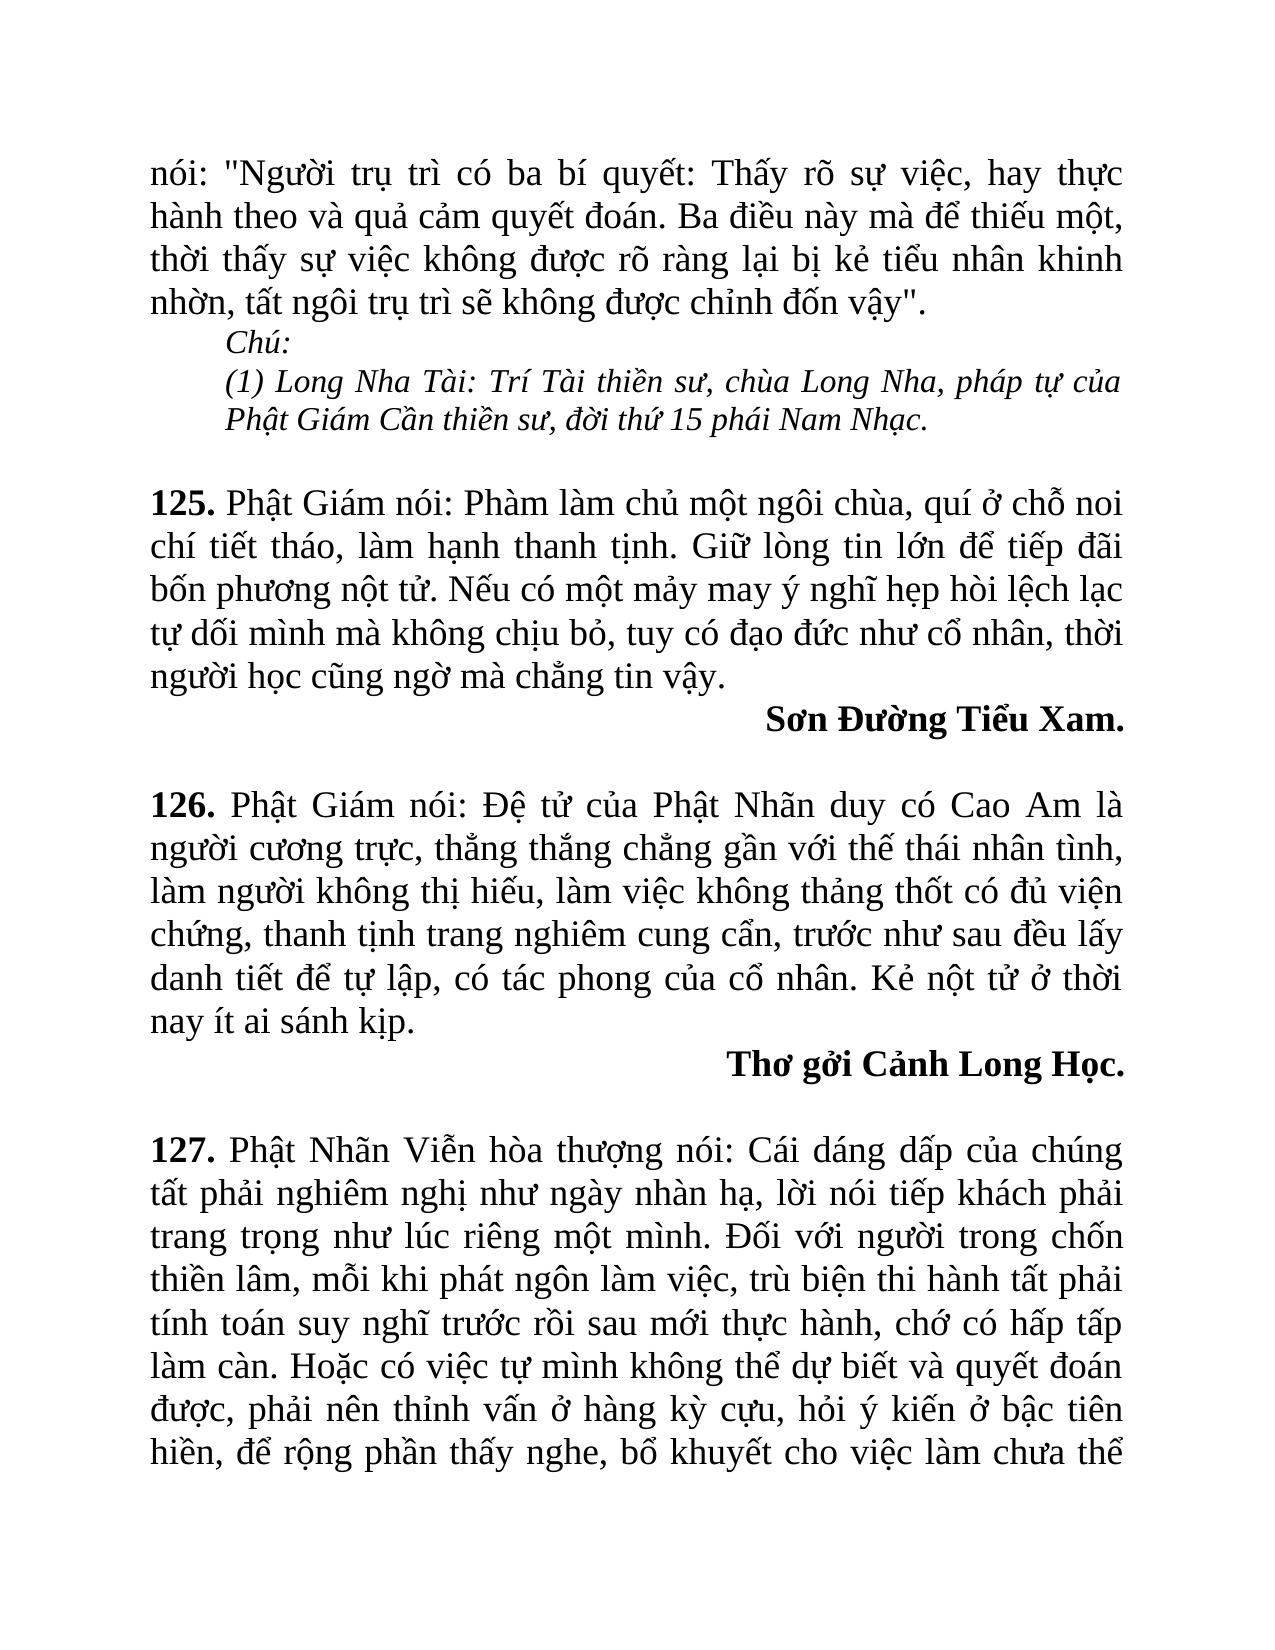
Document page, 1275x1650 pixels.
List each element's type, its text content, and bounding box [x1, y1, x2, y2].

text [150, 150, 1125, 322]
text Thơ gởi Cảnh Long Học. [150, 1041, 1125, 1084]
text Sơn Ðường Tiểu Xam. [150, 696, 1125, 739]
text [150, 1127, 1125, 1472]
text 125. Phật Giám nói: Phàm làm chủ một ngôi chùa, quí ở chỗ noi chí tiết tháo, làm hạnh thanh tịnh. Giữ lòng tin lớn để tiếp đãi bốn phương nột tử. Nếu có một mảy may ý nghĩ hẹp hòi lệch lạc tự dối mình mà không chịu bỏ, tuy có đạo đức như cổ nhân, thời người học cũng ngờ mà chẳng tin vậy. [150, 481, 1125, 696]
text (1) Long Nha Tài: Trí Tài thiền sư, chùa Long Nha, pháp tự của Phật Giám Cần thiền sư, đời thứ 15 phái Nam Nhạc. [225, 361, 1125, 437]
text Chú: [225, 322, 1125, 361]
text 126. Phật Giám nói: Ðệ tử của Phật Nhãn duy có Cao Am là người cương trực, thẳng thắng chẳng gần với thế thái nhân tình, làm người không thị hiếu, làm việc không thảng thốt có đủ viện chứng, thanh tịnh trang nghiêm cung cẩn, trước như sau đều lấy danh tiết để tự lập, có tác phong của cổ nhân. Kẻ nột tử ở thời nay ít ai sánh kịp. [150, 782, 1125, 1041]
